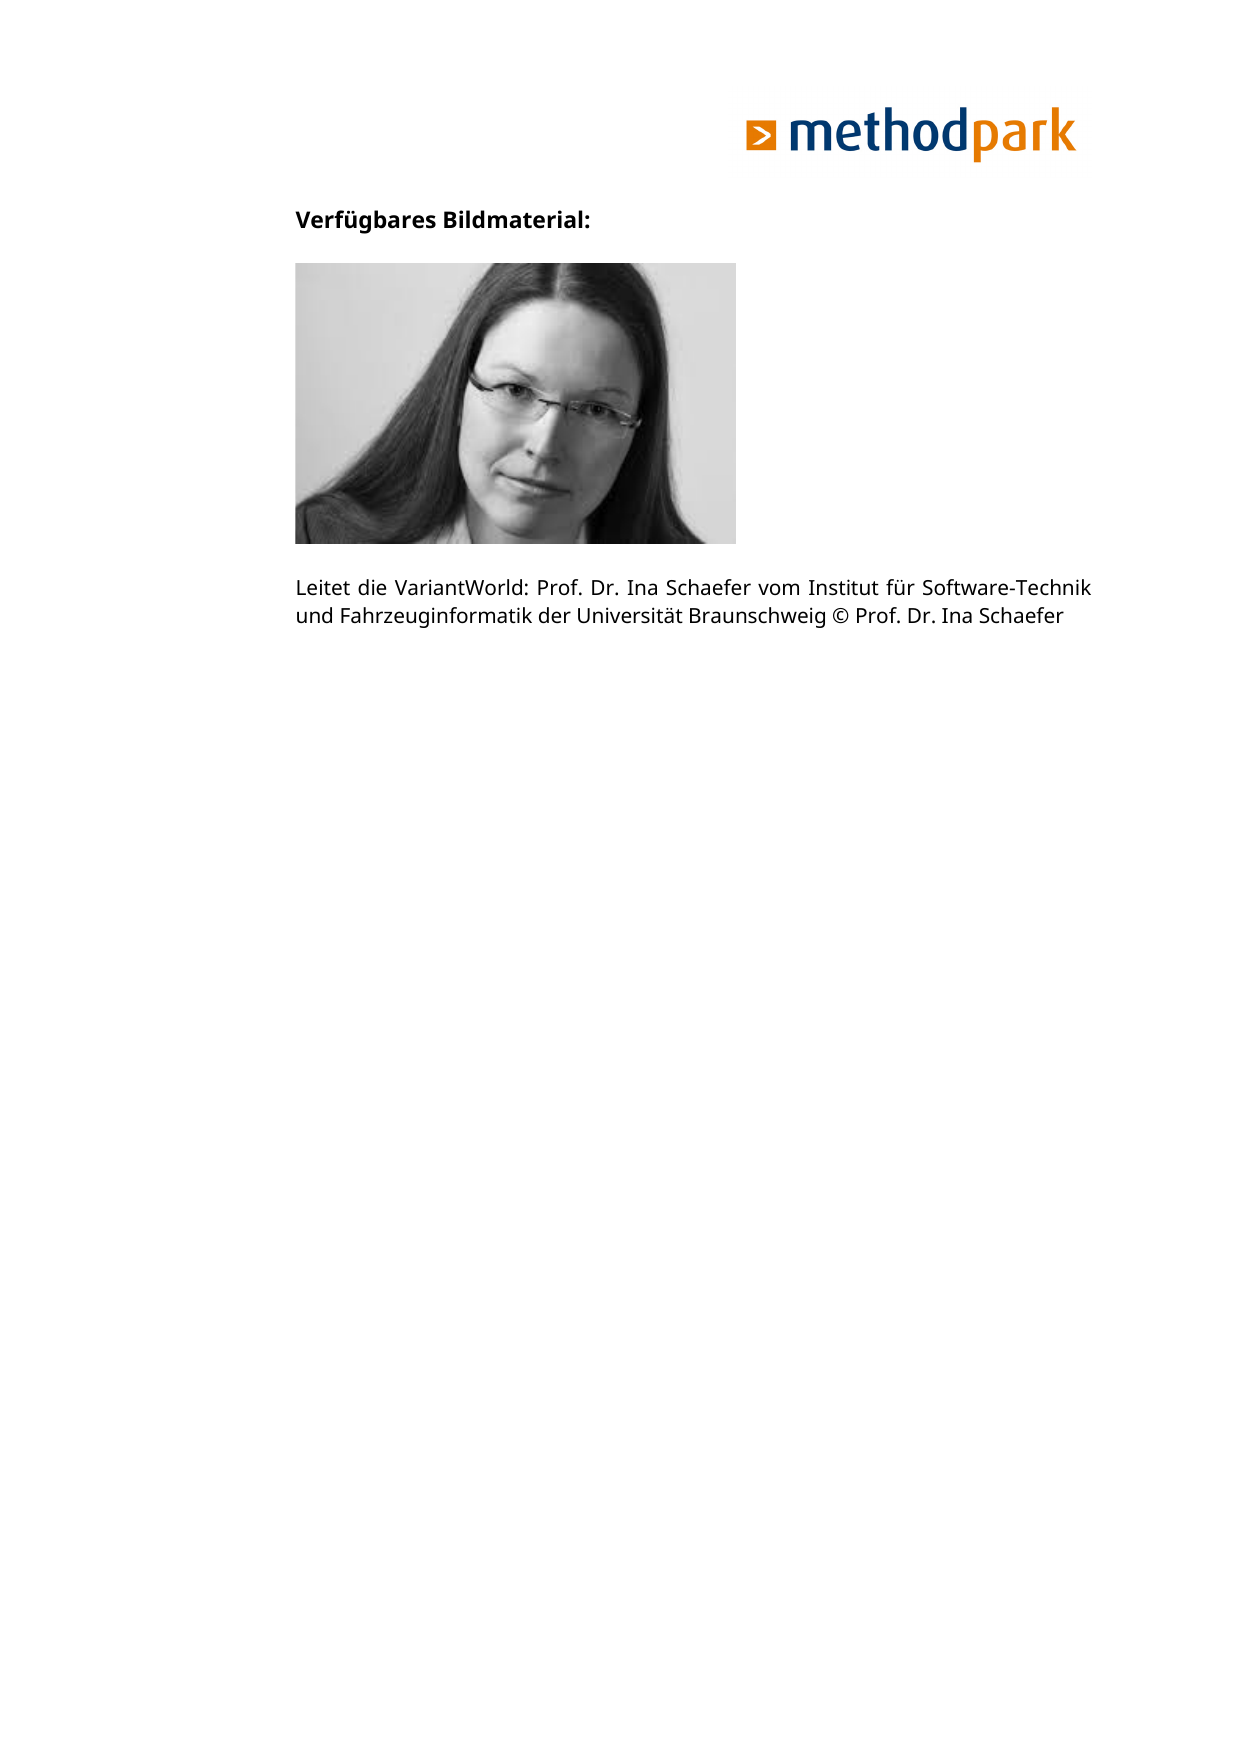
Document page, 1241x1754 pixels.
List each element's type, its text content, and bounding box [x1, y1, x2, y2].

text Leitet die VariantWorld: Prof. Dr. Ina Schaefer vom Institut für Software-Technik und Fahrzeuginformatik der Universität Braunschweig © Prof. Dr. Ina Schaefer [295, 573, 1092, 630]
picture [295, 263, 736, 544]
subtitle Verfügbares Bildmaterial: [295, 204, 1092, 236]
picture [727, 86, 1093, 178]
